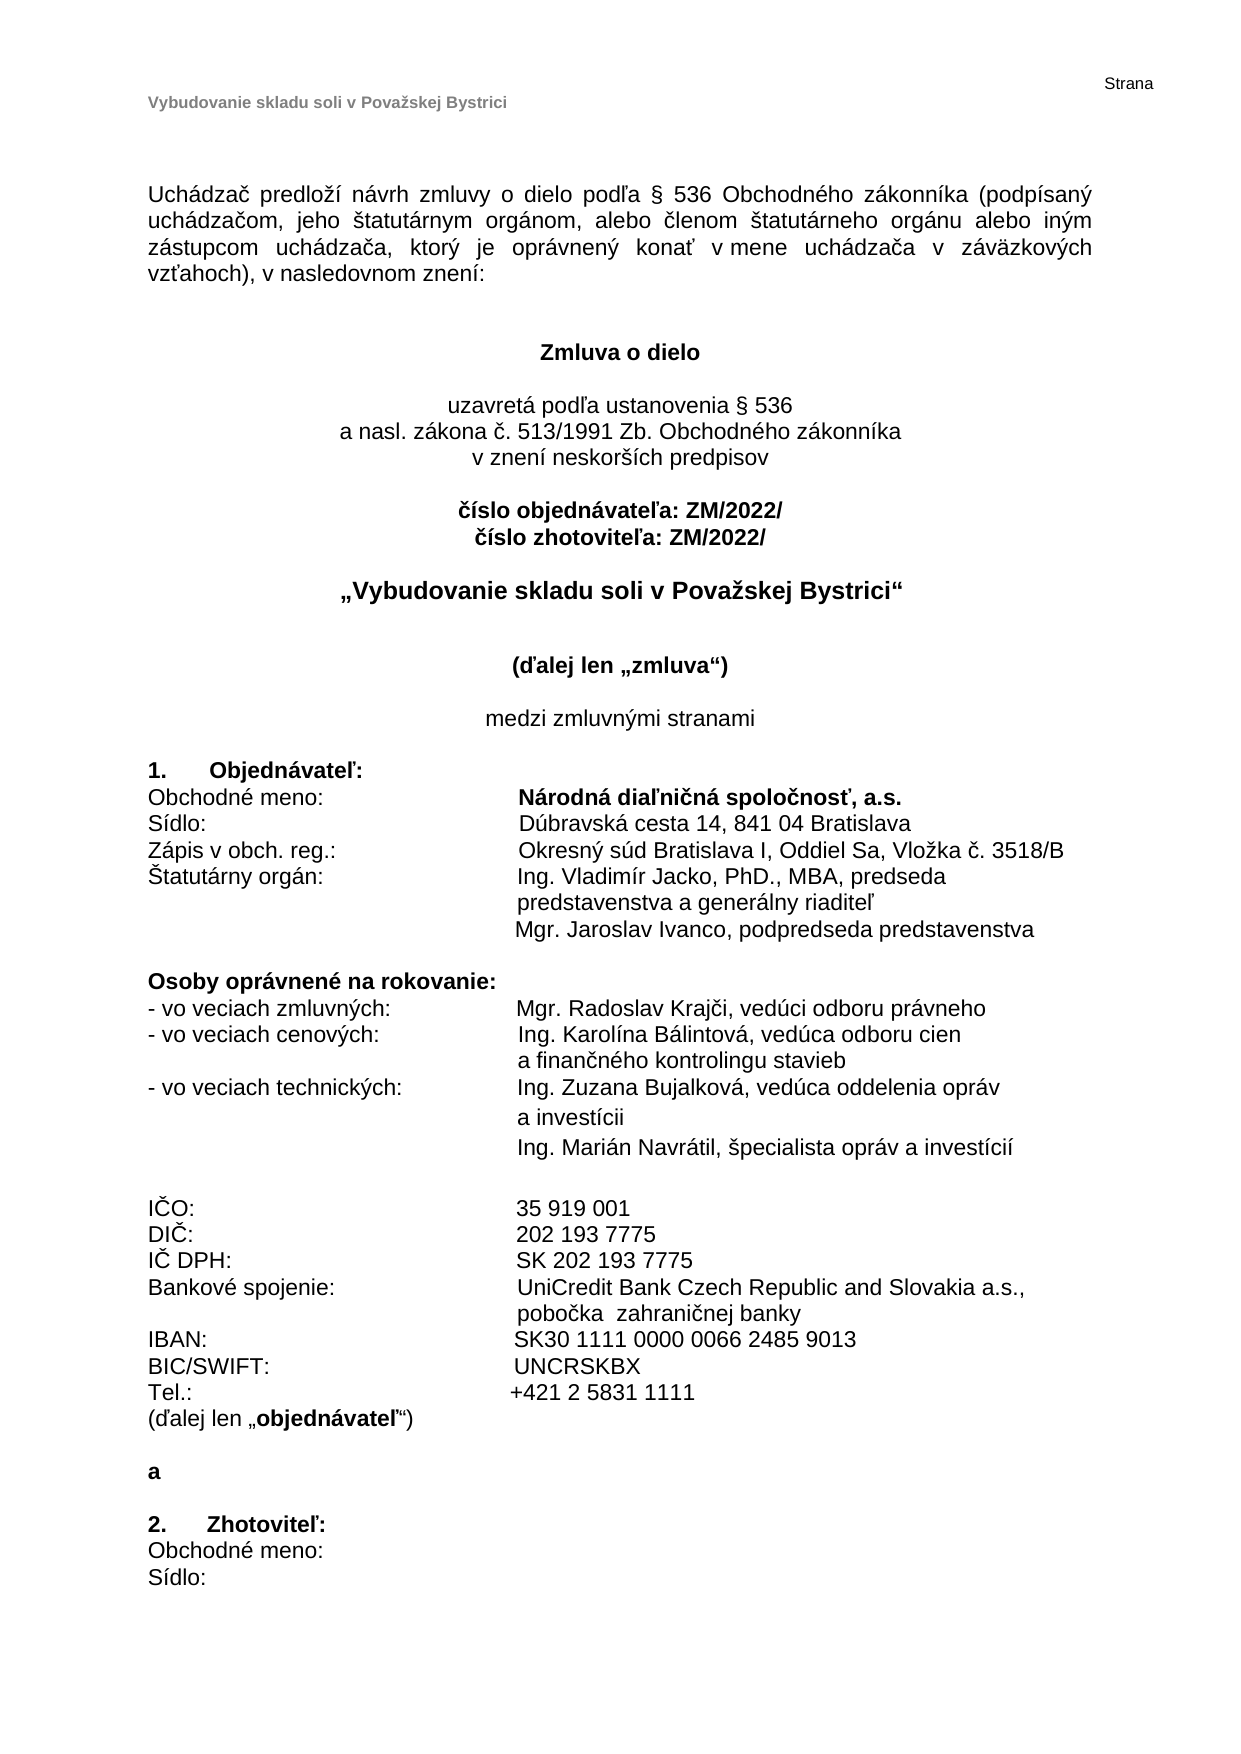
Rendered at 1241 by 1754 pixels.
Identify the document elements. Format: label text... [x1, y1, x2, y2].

list a finančného kontrolingu stavieb [148, 1047, 1096, 1074]
list Obchodné meno: Národná diaľničná spoločnosť, a.s. [148, 784, 1093, 810]
list DIČ: 202 193 7775 [148, 1221, 1093, 1247]
title číslo zhotoviteľa: ZM/2022/ [148, 523, 1093, 550]
list Sídlo: Dúbravská cesta 14, 841 04 Bratislava [148, 810, 1093, 837]
title Zmluva o dielo [148, 339, 1093, 365]
text v znení neskorších predpisov [148, 444, 1093, 471]
text Uchádzač predloží návrh zmluvy o dielo podľa § 536 Obchodného zákonníka (podpísaný uchádzačom, jeho štatutárnym orgánom, alebo členom štatutárneho orgánu alebo iným zástupcom uchádzača, ktorý je oprávnený konať v mene uchádzača v záväzkových vzťahoch), v nasledovnom znení: [148, 181, 1093, 286]
text Sídlo: [148, 1563, 1093, 1590]
title (ďalej len „zmluva“) [148, 652, 1093, 678]
list Objednávateľ: [148, 757, 1093, 784]
text a investícii [148, 1104, 1096, 1130]
title číslo objednávateľa: ZM/2022/ [148, 497, 1093, 523]
list Bankové spojenie: UniCredit Bank Czech Republic and Slovakia a.s., pobočka zahraničnej banky [148, 1274, 1093, 1326]
list (ďalej len „objednávateľ“) [148, 1405, 1093, 1432]
list IČ DPH: SK 202 193 7775 [148, 1247, 1093, 1274]
text Ing. Marián Navrátil, špecialista opráv a investícií [148, 1134, 1096, 1161]
text a [148, 1458, 1093, 1484]
list Štatutárny orgán: Ing. Vladimír Jacko, PhD., MBA, predseda predstavenstva a generálny riaditeľ [148, 863, 1093, 916]
list - vo veciach zmluvných: Mgr. Radoslav Krajči, vedúci odboru právneho [148, 995, 1093, 1021]
list BIC/SWIFT: UNCRSKBX [148, 1353, 1093, 1379]
text medzi zmluvnými stranami [148, 705, 1093, 731]
list - vo veciach cenových: Ing. Karolína Bálintová, vedúca odboru cien [148, 1021, 1096, 1047]
text - vo veciach technických: Ing. Zuzana Bujalková, vedúca oddelenia opráv [148, 1074, 1096, 1100]
text Obchodné meno: [148, 1537, 1093, 1563]
list IČO: 35 919 001 [148, 1194, 1093, 1221]
list Mgr. Jaroslav Ivanco, podpredseda predstavenstva [148, 916, 1093, 942]
list Zápis v obch. reg.: Okresný súd Bratislava I, Oddiel Sa, Vložka č. 3518/B [148, 837, 1093, 863]
list Tel.: +421 2 5831 1111 [148, 1379, 1093, 1405]
list Osoby oprávnené na rokovanie: [148, 968, 1093, 995]
list IBAN: SK30 1111 0000 0066 2485 9013 [148, 1326, 1093, 1353]
text a nasl. zákona č. 513/1991 Zb. Obchodného zákonníka [148, 418, 1093, 444]
text uzavretá podľa ustanovenia § 536 [148, 392, 1093, 418]
text „Vybudovanie skladu soli v Považskej Bystrici“ [148, 576, 1096, 605]
text 2. Zhotoviteľ: [148, 1511, 1093, 1537]
